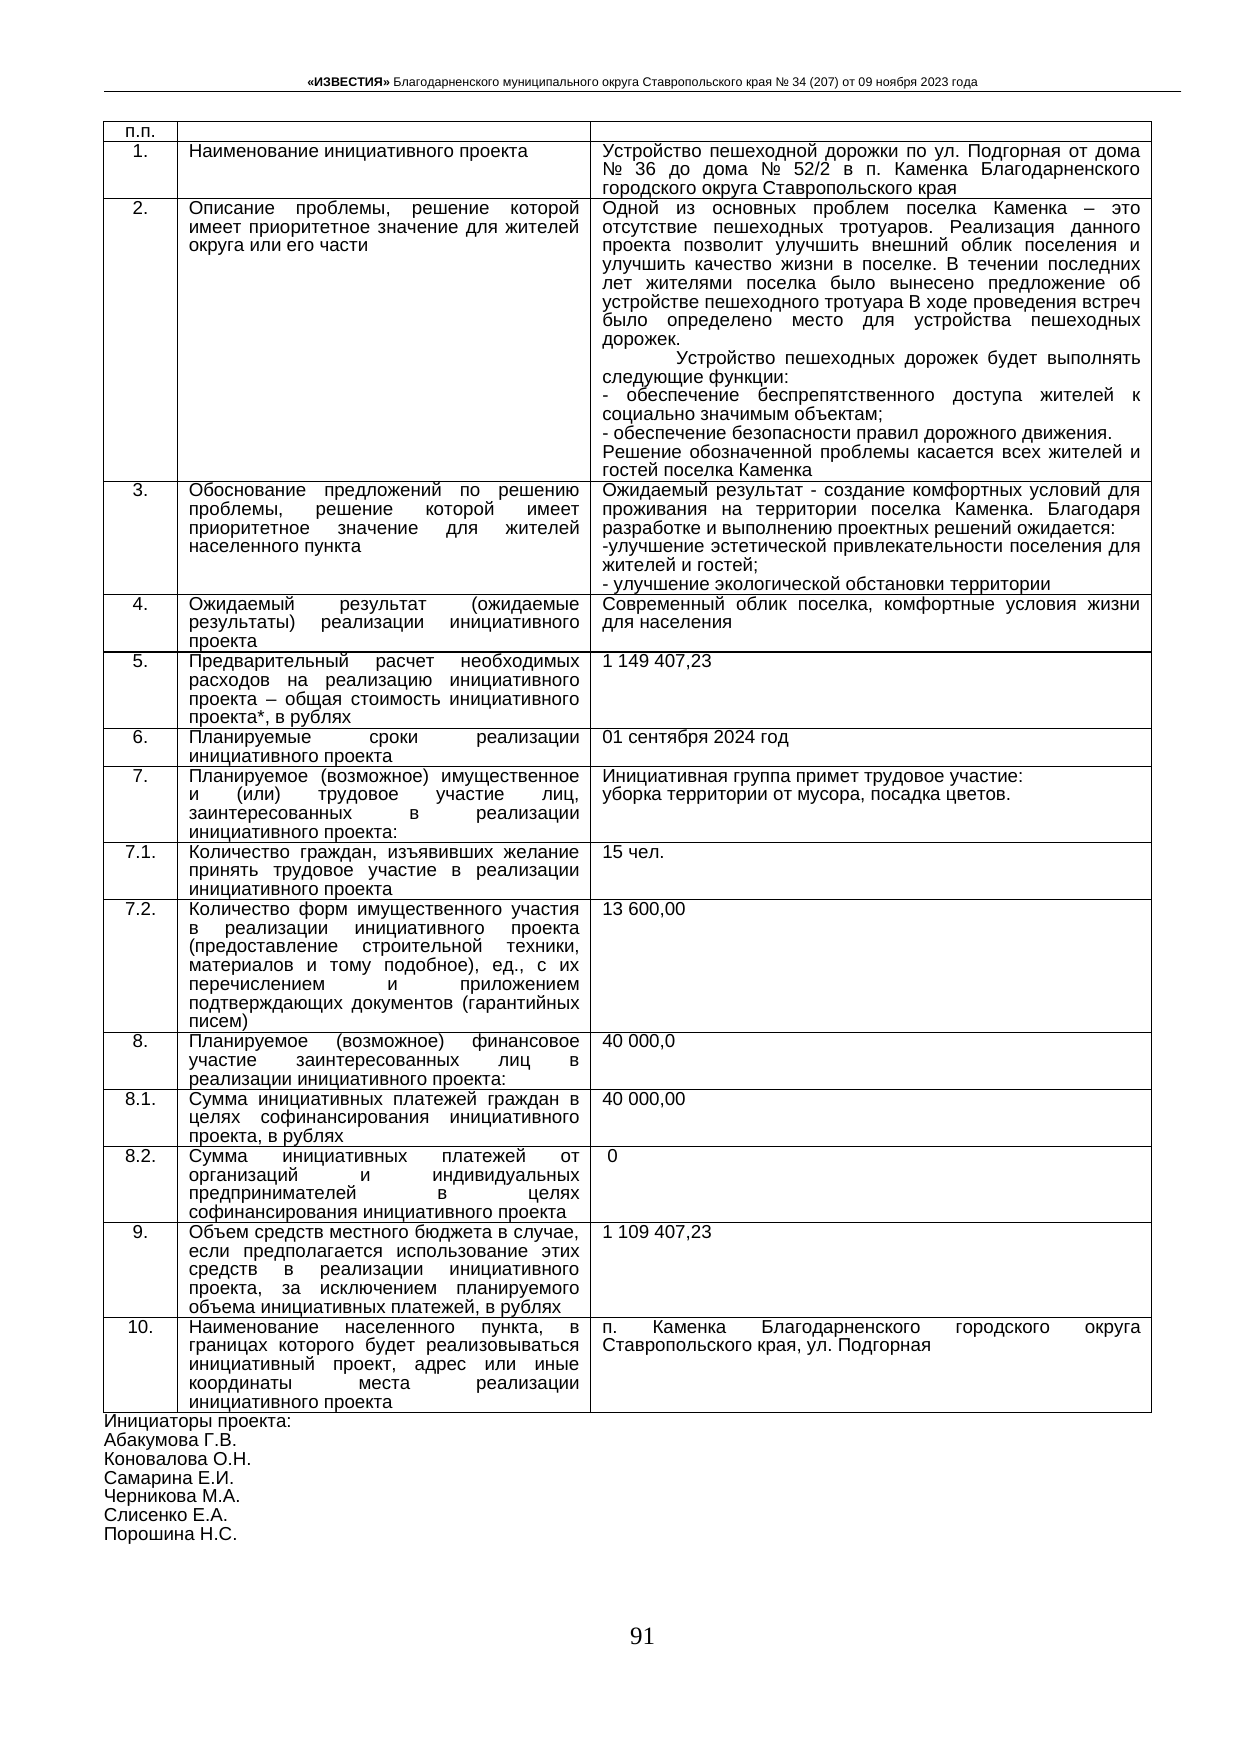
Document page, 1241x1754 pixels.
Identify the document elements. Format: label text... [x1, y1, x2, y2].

text Черникова М.А. [103, 1488, 1181, 1507]
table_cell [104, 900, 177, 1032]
text Самарина Е.И. [103, 1469, 1181, 1488]
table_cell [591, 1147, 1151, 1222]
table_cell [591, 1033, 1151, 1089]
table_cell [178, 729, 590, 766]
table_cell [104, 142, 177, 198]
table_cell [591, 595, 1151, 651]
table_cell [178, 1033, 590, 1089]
text Коновалова О.Н. [103, 1450, 1181, 1469]
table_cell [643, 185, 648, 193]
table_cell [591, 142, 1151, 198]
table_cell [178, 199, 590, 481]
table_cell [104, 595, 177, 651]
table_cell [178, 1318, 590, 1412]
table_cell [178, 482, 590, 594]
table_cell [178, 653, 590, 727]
text Порошина Н.С. [103, 1525, 1181, 1544]
text Слисенко Е.А. [103, 1507, 1181, 1525]
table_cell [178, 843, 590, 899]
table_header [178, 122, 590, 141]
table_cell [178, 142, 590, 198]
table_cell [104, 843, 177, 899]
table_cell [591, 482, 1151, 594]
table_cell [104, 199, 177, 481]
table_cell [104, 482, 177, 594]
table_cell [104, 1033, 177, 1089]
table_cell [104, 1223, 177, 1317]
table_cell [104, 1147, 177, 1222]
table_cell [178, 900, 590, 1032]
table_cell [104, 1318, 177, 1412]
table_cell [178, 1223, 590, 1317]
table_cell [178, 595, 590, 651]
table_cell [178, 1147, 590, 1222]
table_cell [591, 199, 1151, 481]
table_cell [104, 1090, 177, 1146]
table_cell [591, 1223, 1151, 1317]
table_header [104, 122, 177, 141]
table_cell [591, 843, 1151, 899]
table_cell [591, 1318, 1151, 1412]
text Абакумова Г.В. [103, 1432, 1181, 1450]
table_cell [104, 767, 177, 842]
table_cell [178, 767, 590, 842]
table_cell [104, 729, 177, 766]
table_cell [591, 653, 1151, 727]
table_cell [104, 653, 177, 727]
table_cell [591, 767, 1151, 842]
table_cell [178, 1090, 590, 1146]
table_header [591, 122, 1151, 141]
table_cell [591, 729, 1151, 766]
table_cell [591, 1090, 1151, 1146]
text Инициаторы проекта: [103, 1413, 1181, 1432]
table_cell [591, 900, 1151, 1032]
